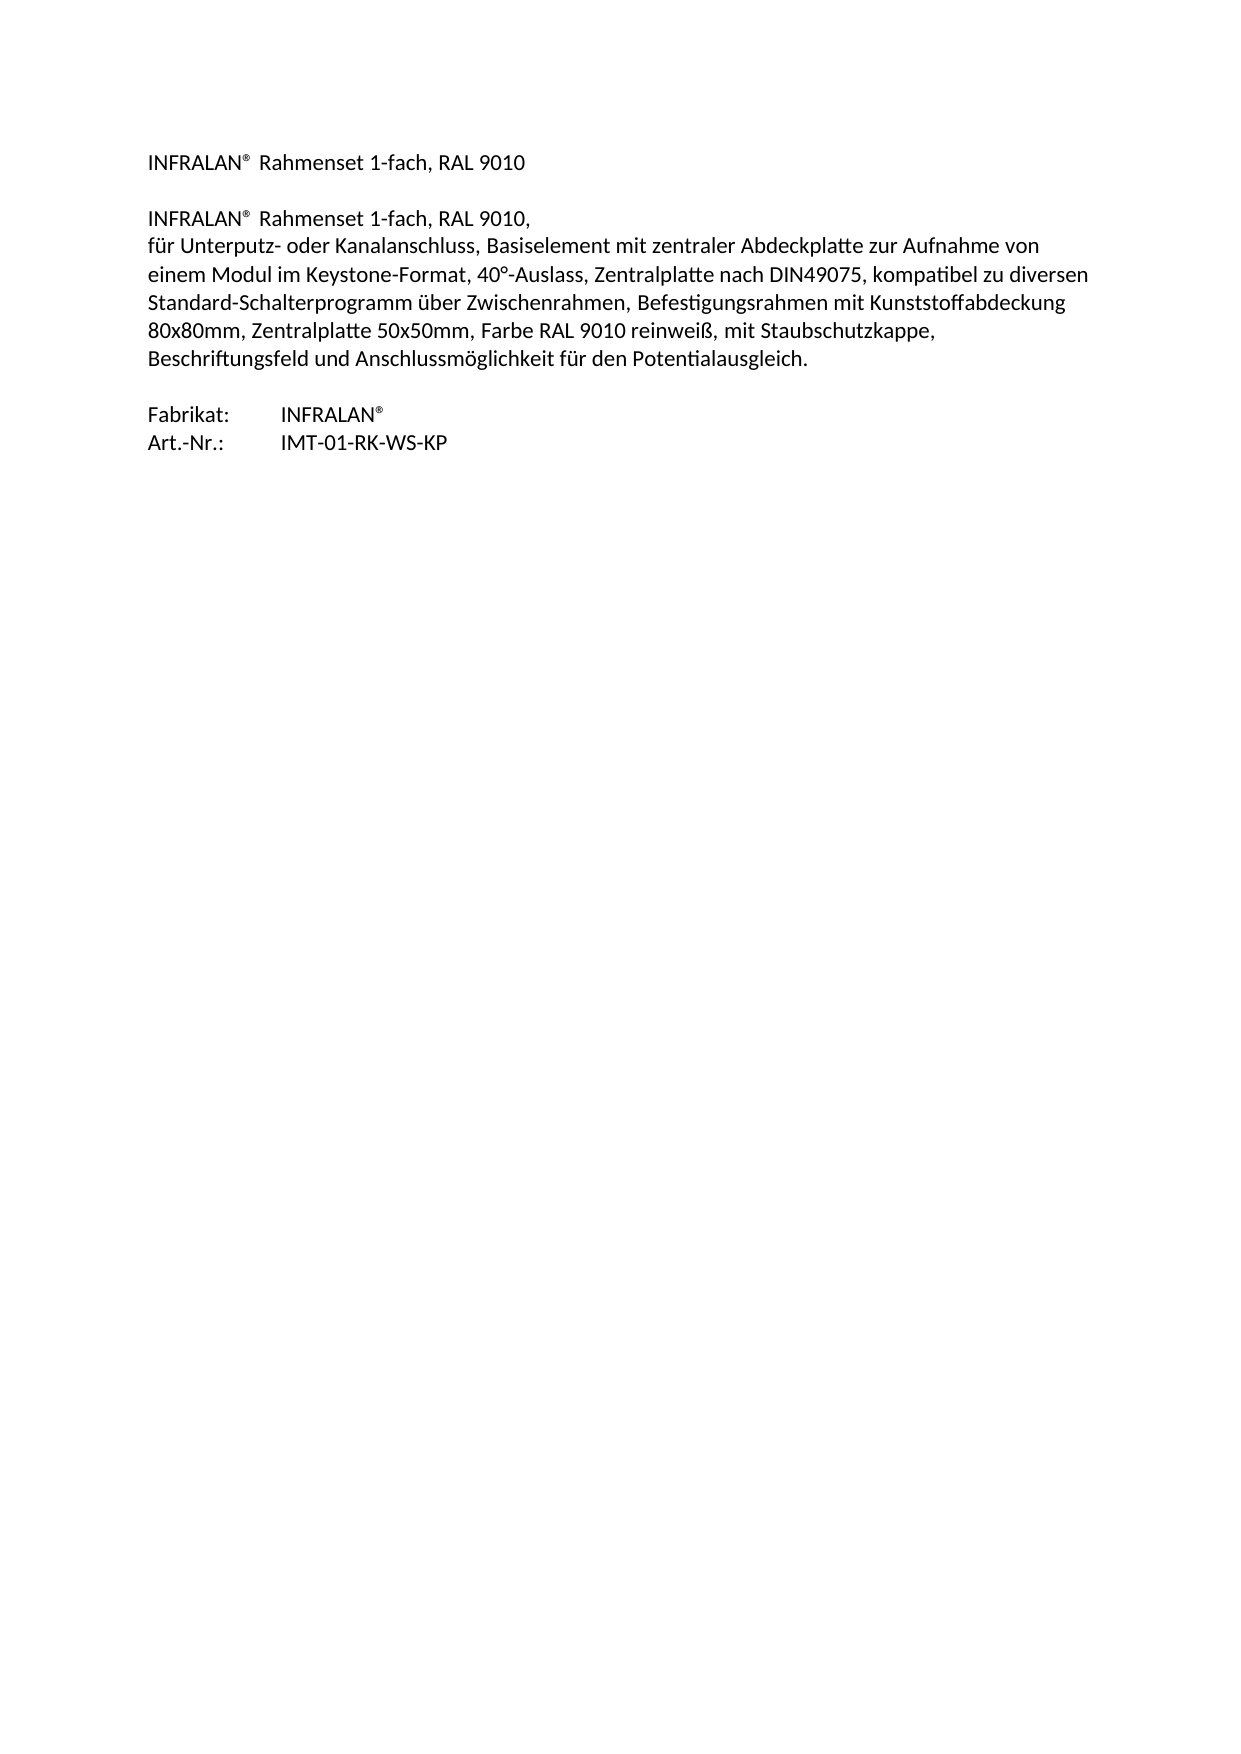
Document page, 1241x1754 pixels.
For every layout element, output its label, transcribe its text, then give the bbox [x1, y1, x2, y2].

text für Unterputz- oder Kanalanschluss, Basiselement mit zentraler Abdeckplatte zur Aufnahme von einem Modul im Keystone-Format, 40°-Auslass, Zentralplatte nach DIN49075, kompatibel zu diversen Standard-Schalterprogramm über Zwischenrahmen, Befestigungsrahmen mit Kunststoffabdeckung 80x80mm, Zentralplatte 50x50mm, Farbe RAL 9010 reinweiß, mit Staubschutzkappe, Beschriftungsfeld und Anschlussmöglichkeit für den Potentialausgleich. [148, 232, 1093, 372]
text Fabrikat: INFRALAN® [148, 400, 1093, 428]
text Art.-Nr.: IMT-01-RK-WS-KP [148, 428, 1093, 456]
text INFRALAN® Rahmenset 1-fach, RAL 9010, [148, 204, 1093, 232]
text INFRALAN® Rahmenset 1-fach, RAL 9010 [148, 148, 1093, 176]
